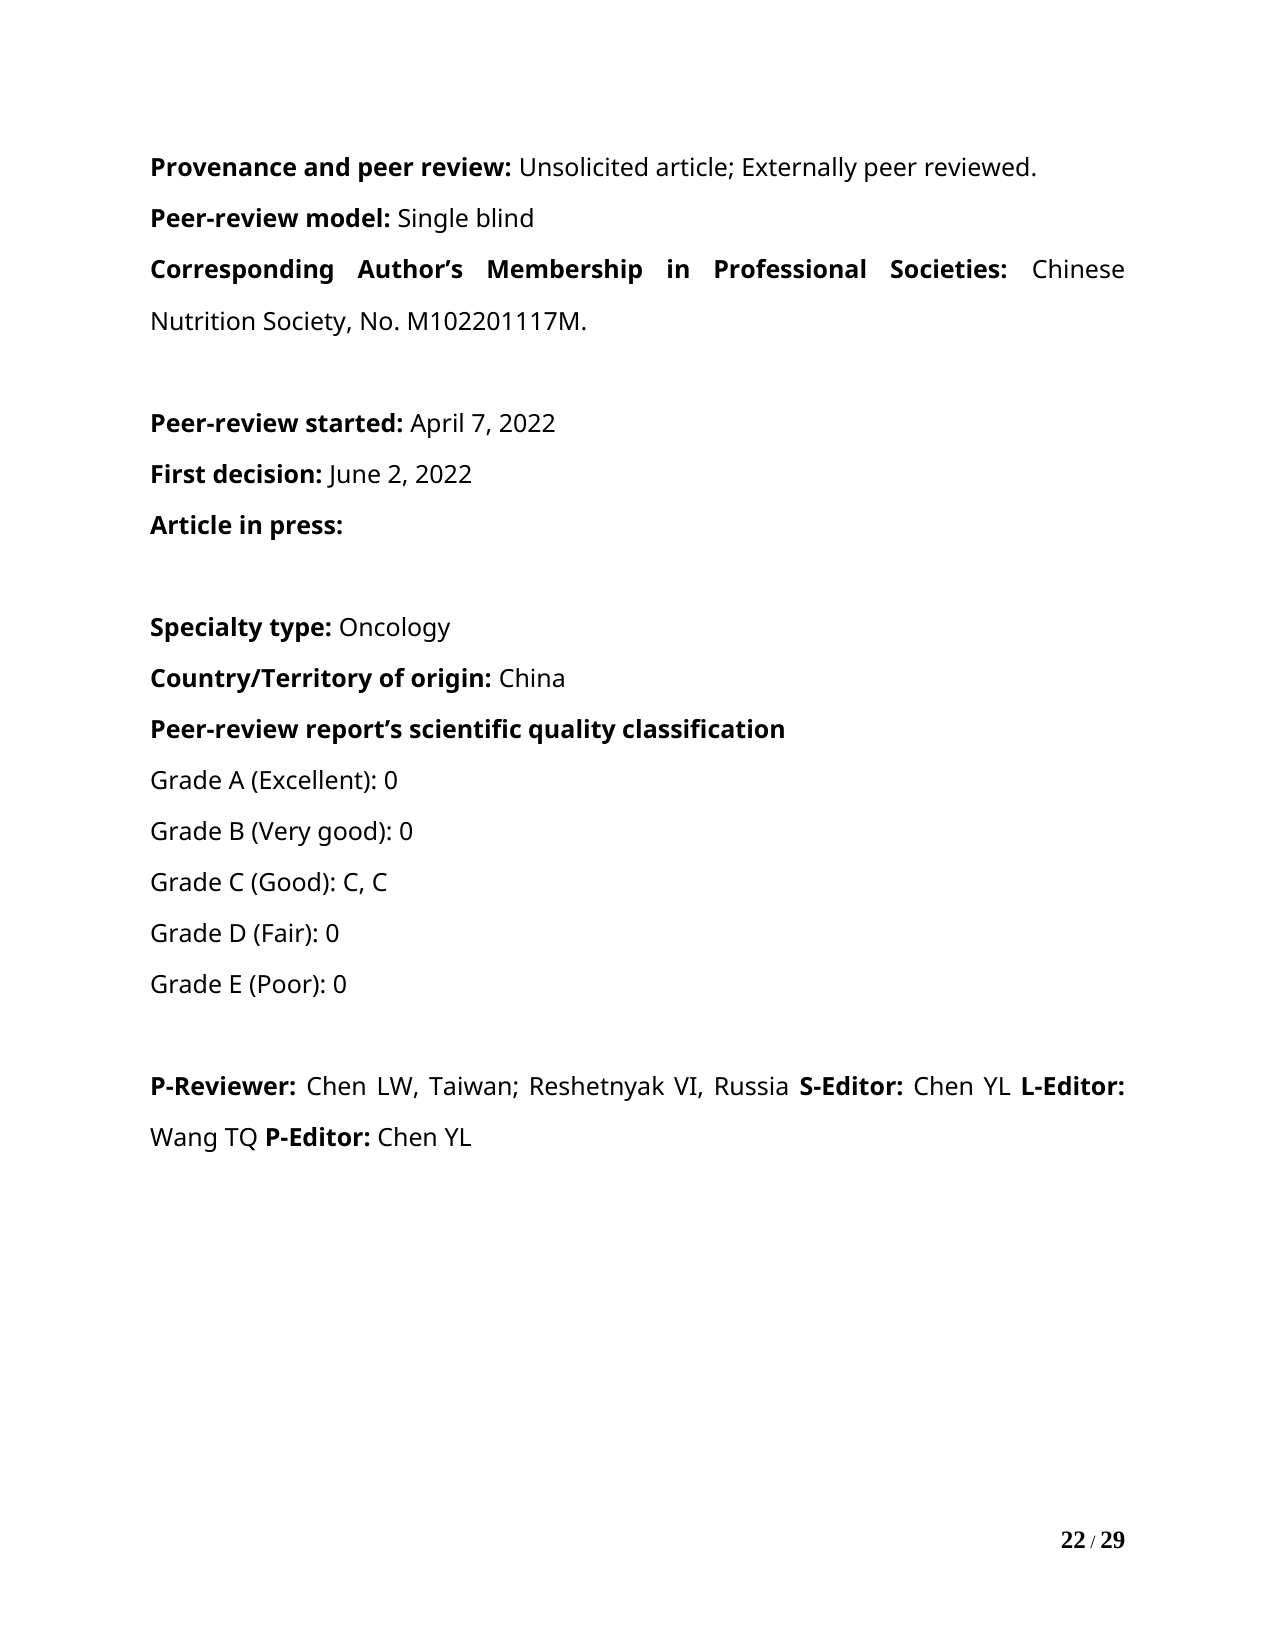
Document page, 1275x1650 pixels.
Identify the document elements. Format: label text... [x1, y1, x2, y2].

text Specialty type: Oncology [150, 609, 1125, 643]
text Grade A (Excellent): 0 [150, 762, 1125, 797]
text Grade C (Good): C, C [150, 864, 1125, 899]
text Peer-review report’s scientific quality classification [150, 711, 1125, 746]
text First decision: June 2, 2022 [150, 456, 1125, 490]
text Country/Territory of origin: China [150, 660, 1125, 694]
text Peer-review started: April 7, 2022 [150, 405, 1125, 439]
text Corresponding Author’s Membership in Professional Societies: Chinese Nutrition Society, No. M102201117M. [150, 252, 1125, 337]
text Grade B (Very good): 0 [150, 813, 1125, 848]
text Article in press: [150, 507, 1125, 541]
text Provenance and peer review: Unsolicited article; Externally peer reviewed. [150, 150, 1125, 184]
text Peer-review model: Single blind [150, 201, 1125, 235]
text Grade E (Poor): 0 [150, 967, 1125, 1001]
text Grade D (Fair): 0 [150, 916, 1125, 950]
text P-Reviewer: Chen LW, Taiwan; Reshetnyak VI, Russia S-Editor: Chen YL L-Editor: Wang TQ P-Editor: Chen YL [150, 1069, 1125, 1154]
